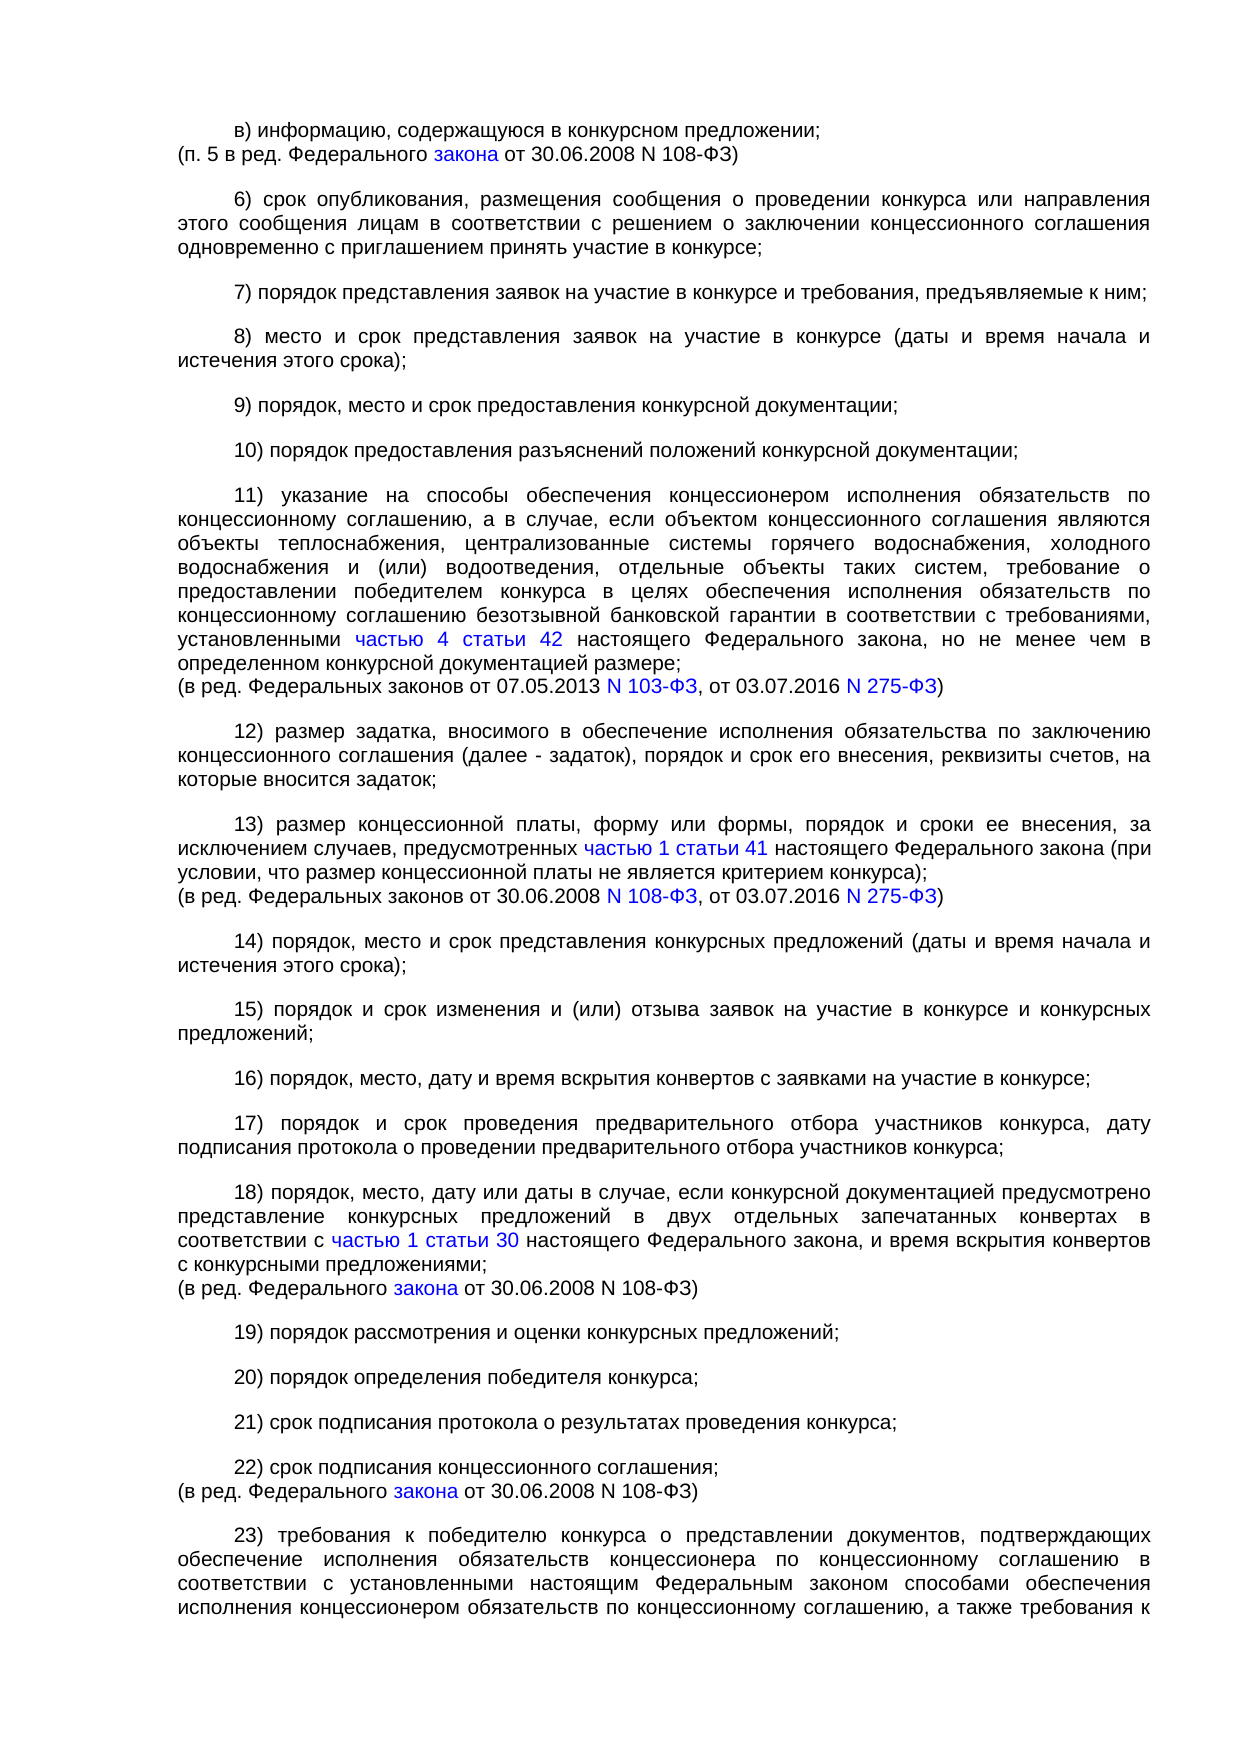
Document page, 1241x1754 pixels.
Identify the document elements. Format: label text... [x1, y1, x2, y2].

text 10) порядок предоставления разъяснений положений конкурсной документации; [177, 438, 1152, 462]
text 21) срок подписания протокола о результатах проведения конкурса; [177, 1410, 1152, 1434]
text 22) срок подписания концессионного соглашения; [177, 1454, 1152, 1478]
text 11) указание на способы обеспечения концессионером исполнения обязательств по концессионному соглашению, а в случае, если объектом концессионного соглашения являются объекты теплоснабжения, централизованные системы горячего водоснабжения, холодного водоснабжения и (или) водоотведения, отдельные объекты таких систем, требование о предоставлении победителем конкурса в целях обеспечения исполнения обязательств по концессионному соглашению безотзывной банковской гарантии в соответствии с требованиями, установленными частью 4 статьи 42 настоящего Федерального закона, но не менее чем в определенном конкурсной документацией размере; [177, 483, 1152, 674]
text 6) срок опубликования, размещения сообщения о проведении конкурса или направления этого сообщения лицам в соответствии с решением о заключении концессионного соглашения одновременно с приглашением принять участие в конкурсе; [177, 187, 1152, 259]
text (в ред. Федеральных законов от 07.05.2013 N 103-ФЗ, от 03.07.2016 N 275-ФЗ) [177, 674, 1152, 698]
text 19) порядок рассмотрения и оценки конкурсных предложений; [177, 1320, 1152, 1344]
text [177, 1523, 1152, 1619]
text (в ред. Федеральных законов от 30.06.2008 N 108-ФЗ, от 03.07.2016 N 275-ФЗ) [177, 884, 1152, 908]
text 18) порядок, место, дату или даты в случае, если конкурсной документацией предусмотрено представление конкурсных предложений в двух отдельных запечатанных конвертах в соответствии с частью 1 статьи 30 настоящего Федерального закона, и время вскрытия конвертов с конкурсными предложениями; [177, 1179, 1152, 1275]
text 13) размер концессионной платы, форму или формы, порядок и сроки ее внесения, за исключением случаев, предусмотренных частью 1 статьи 41 настоящего Федерального закона (при условии, что размер концессионной платы не является критерием конкурса); [177, 812, 1152, 884]
text 14) порядок, место и срок представления конкурсных предложений (даты и время начала и истечения этого срока); [177, 928, 1152, 976]
text в) информацию, содержащуюся в конкурсном предложении; [177, 118, 1152, 142]
text 9) порядок, место и срок предоставления конкурсной документации; [177, 393, 1152, 417]
text 8) место и срок представления заявок на участие в конкурсе (даты и время начала и истечения этого срока); [177, 324, 1152, 372]
text 20) порядок определения победителя конкурса; [177, 1365, 1152, 1389]
text (п. 5 в ред. Федерального закона от 30.06.2008 N 108-ФЗ) [177, 142, 1152, 166]
text 17) порядок и срок проведения предварительного отбора участников конкурса, дату подписания протокола о проведении предварительного отбора участников конкурса; [177, 1111, 1152, 1159]
text 15) порядок и срок изменения и (или) отзыва заявок на участие в конкурсе и конкурсных предложений; [177, 997, 1152, 1045]
text (в ред. Федерального закона от 30.06.2008 N 108-ФЗ) [177, 1478, 1152, 1502]
text 7) порядок представления заявок на участие в конкурсе и требования, предъявляемые к ним; [177, 279, 1152, 303]
text (в ред. Федерального закона от 30.06.2008 N 108-ФЗ) [177, 1275, 1152, 1299]
text 16) порядок, место, дату и время вскрытия конвертов с заявками на участие в конкурсе; [177, 1066, 1152, 1090]
text 12) размер задатка, вносимого в обеспечение исполнения обязательства по заключению концессионного соглашения (далее - задаток), порядок и срок его внесения, реквизиты счетов, на которые вносится задаток; [177, 719, 1152, 791]
